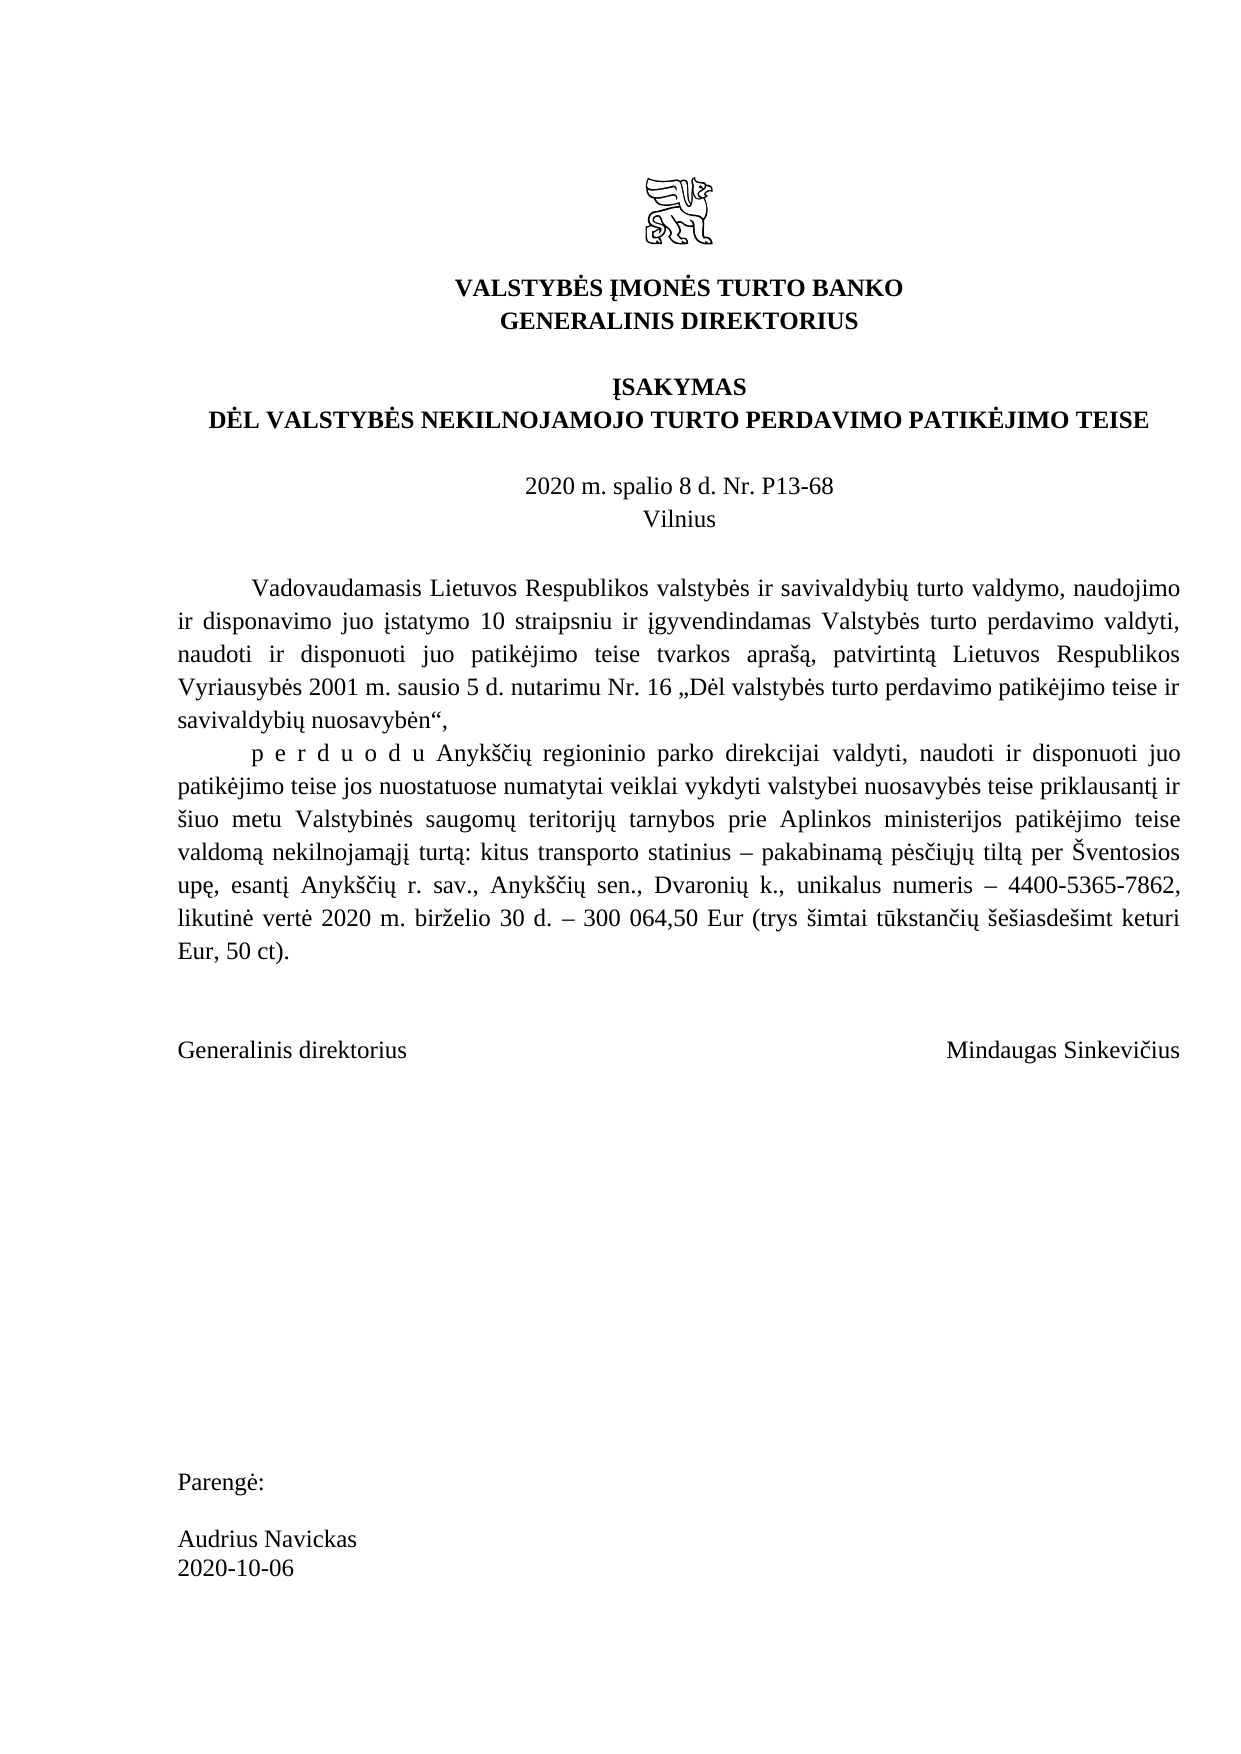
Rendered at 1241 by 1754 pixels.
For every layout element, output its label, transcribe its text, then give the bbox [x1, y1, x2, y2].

subtitle DĖL VALSTYBĖS NEKILNOJAMOJO TURTO PERDAVIMO PATIKĖJIMO TEISE [177, 405, 1181, 434]
text GENERALINIS DIREKTORIUS [177, 306, 1181, 335]
text Audrius Navickas [177, 1524, 1181, 1553]
text VALSTYBĖS ĮMONĖS TURTO BANKO [177, 273, 1181, 302]
text 2020-10-06 [177, 1553, 1181, 1582]
text Parengė: [177, 1467, 1181, 1496]
text p e r d u o d u Anykščių regioninio parko direkcijai valdyti, naudoti ir disponuoti juo patikėjimo teise jos nuostatuose numatytai veiklai vykdyti valstybei nuosavybės teise priklausantį ir šiuo metu Valstybinės saugomų teritorijų tarnybos prie Aplinkos ministerijos patikėjimo teise valdomą nekilnojamąjį turtą: kitus transporto statinius – pakabinamą pėsčiųjų tiltą per Šventosios upę, esantį Anykščių r. sav., Anykščių sen., Dvaronių k., unikalus numeris – 4400-5365-7862, likutinė vertė 2020 m. birželio 30 d. – 300 064,50 Eur (trys šimtai tūkstančių šešiasdešimt keturi Eur, 50 ct). [177, 738, 1181, 965]
text 2020 m. spalio 8 d. Nr. P13-68 [177, 471, 1181, 500]
text Generalinis direktorius Mindaugas Sinkevičius [177, 1036, 1181, 1093]
text Vilnius [177, 504, 1181, 533]
text Vadovaudamasis Lietuvos Respublikos valstybės ir savivaldybių turto valdymo, naudojimo ir disponavimo juo įstatymo 10 straipsniu ir įgyvendindamas Valstybės turto perdavimo valdyti, naudoti ir disponuoti juo patikėjimo teise tvarkos aprašą, patvirtintą Lietuvos Respublikos Vyriausybės 2001 m. sausio 5 d. nutarimu Nr. 16 „Dėl valstybės turto perdavimo patikėjimo teise ir savivaldybių nuosavybėn“, [177, 573, 1181, 734]
subtitle ĮSAKYMAS [177, 372, 1181, 401]
